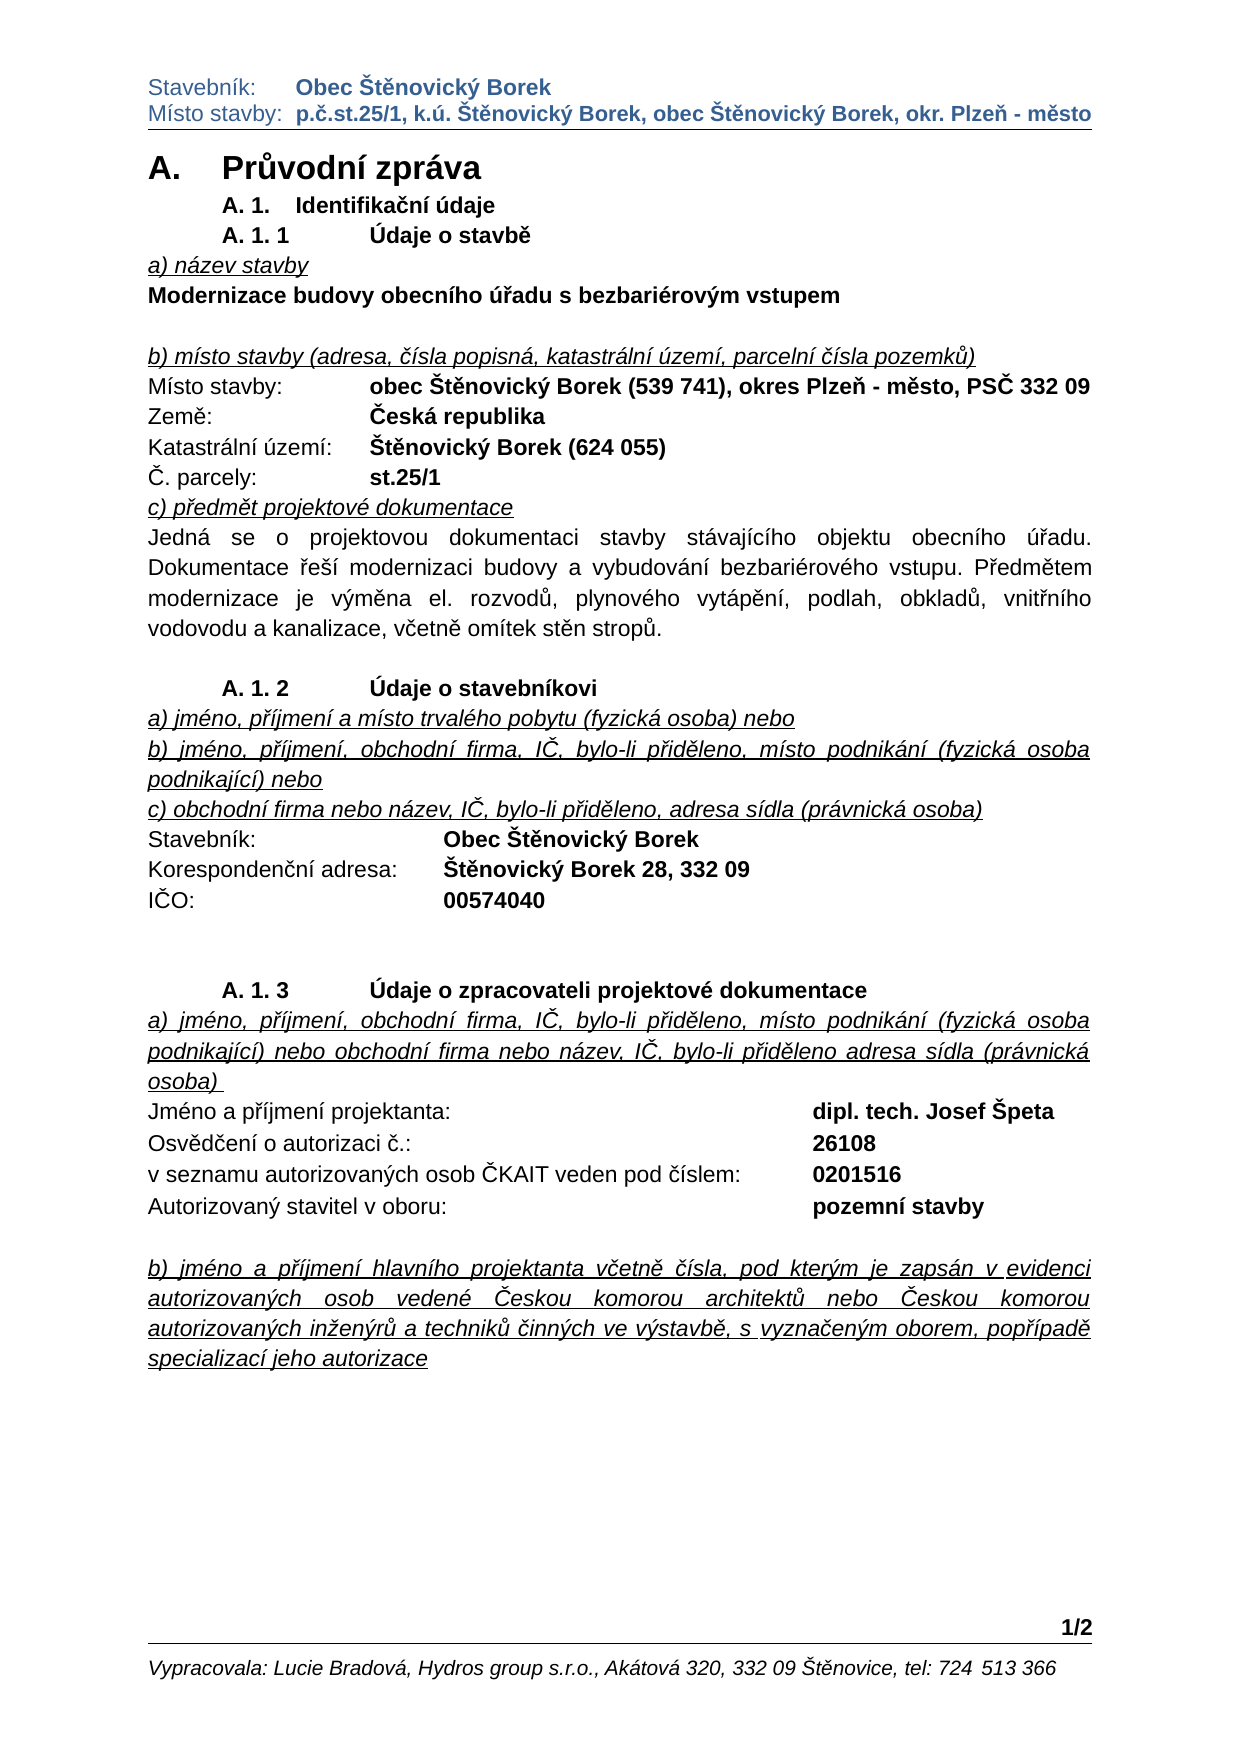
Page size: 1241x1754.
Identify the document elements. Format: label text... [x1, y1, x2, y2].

list A. 1. 1 Údaje o stavbě [148, 222, 1092, 248]
text b) jméno, příjmení, obchodní firma, IČ, bylo-li přiděleno, místo podnikání (fyzická osoba podnikající) nebo [148, 736, 1092, 792]
text Stavebník: Obec Štěnovický Borek [148, 826, 1092, 853]
text A. 1. 2 Údaje o stavebníkovi [148, 675, 1092, 702]
text b) jméno a příjmení hlavního projektanta včetně čísla, pod kterým je zapsán v evidenci autorizovaných osob vedené Českou komorou architektů nebo Českou komorou autorizovaných inženýrů a techniků činných ve výstavbě, s vyznačeným oborem, popřípadě specializací jeho autorizace [148, 1254, 1092, 1372]
text v seznamu autorizovaných osob ČKAIT veden pod číslem: 0201516 [148, 1161, 1092, 1188]
text a) jméno, příjmení, obchodní firma, IČ, bylo-li přiděleno, místo podnikání (fyzická osoba podnikající) nebo obchodní firma nebo název, IČ, bylo-li přiděleno adresa sídla (právnická osoba) [148, 1007, 1092, 1094]
text c) předmět projektové dokumentace [148, 494, 1092, 520]
text b) místo stavby (adresa, čísla popisná, katastrální území, parcelní čísla pozemků) [148, 343, 1092, 369]
text a) jméno, příjmení a místo trvalého pobytu (fyzická osoba) nebo [148, 705, 1092, 732]
text c) obchodní firma nebo název, IČ, bylo-li přiděleno, adresa sídla (právnická osoba) [148, 796, 1092, 822]
text Korespondenční adresa: Štěnovický Borek 28, 332 09 [148, 856, 1092, 883]
text Jméno a příjmení projektanta: dipl. tech. Josef Špeta [148, 1098, 1092, 1124]
text Autorizovaný stavitel v oboru: pozemní stavby [148, 1193, 1092, 1219]
text a) název stavby [148, 252, 1092, 279]
text Země: Česká republika [148, 403, 1092, 430]
text Místo stavby: obec Štěnovický Borek (539 741), okres Plzeň - město, PSČ 332 09 [148, 373, 1092, 399]
text Osvědčení o autorizaci č.: 26108 [148, 1130, 1092, 1156]
text A. 1. 3 Údaje o zpracovateli projektové dokumentace [148, 977, 1092, 1004]
text Jedná se o projektovou dokumentaci stavby stávajícího objektu obecního úřadu. Dokumentace řeší modernizaci budovy a vybudování bezbariérového vstupu. Předmětem modernizace je výměna el. rozvodů, plynového vytápění, podlah, obkladů, vnitřního vodovodu a kanalizace, včetně omítek stěn stropů. [148, 524, 1092, 641]
list A. 1. Identifikační údaje [148, 192, 1092, 218]
text Modernizace budovy obecního úřadu s bezbariérovým vstupem [148, 282, 1092, 309]
text Katastrální území: Štěnovický Borek (624 055) [148, 433, 1092, 460]
text A. Průvodní zpráva [148, 148, 1092, 186]
text Č. parcely: st.25/1 [148, 464, 1092, 490]
text IČO: 00574040 [148, 887, 1092, 913]
